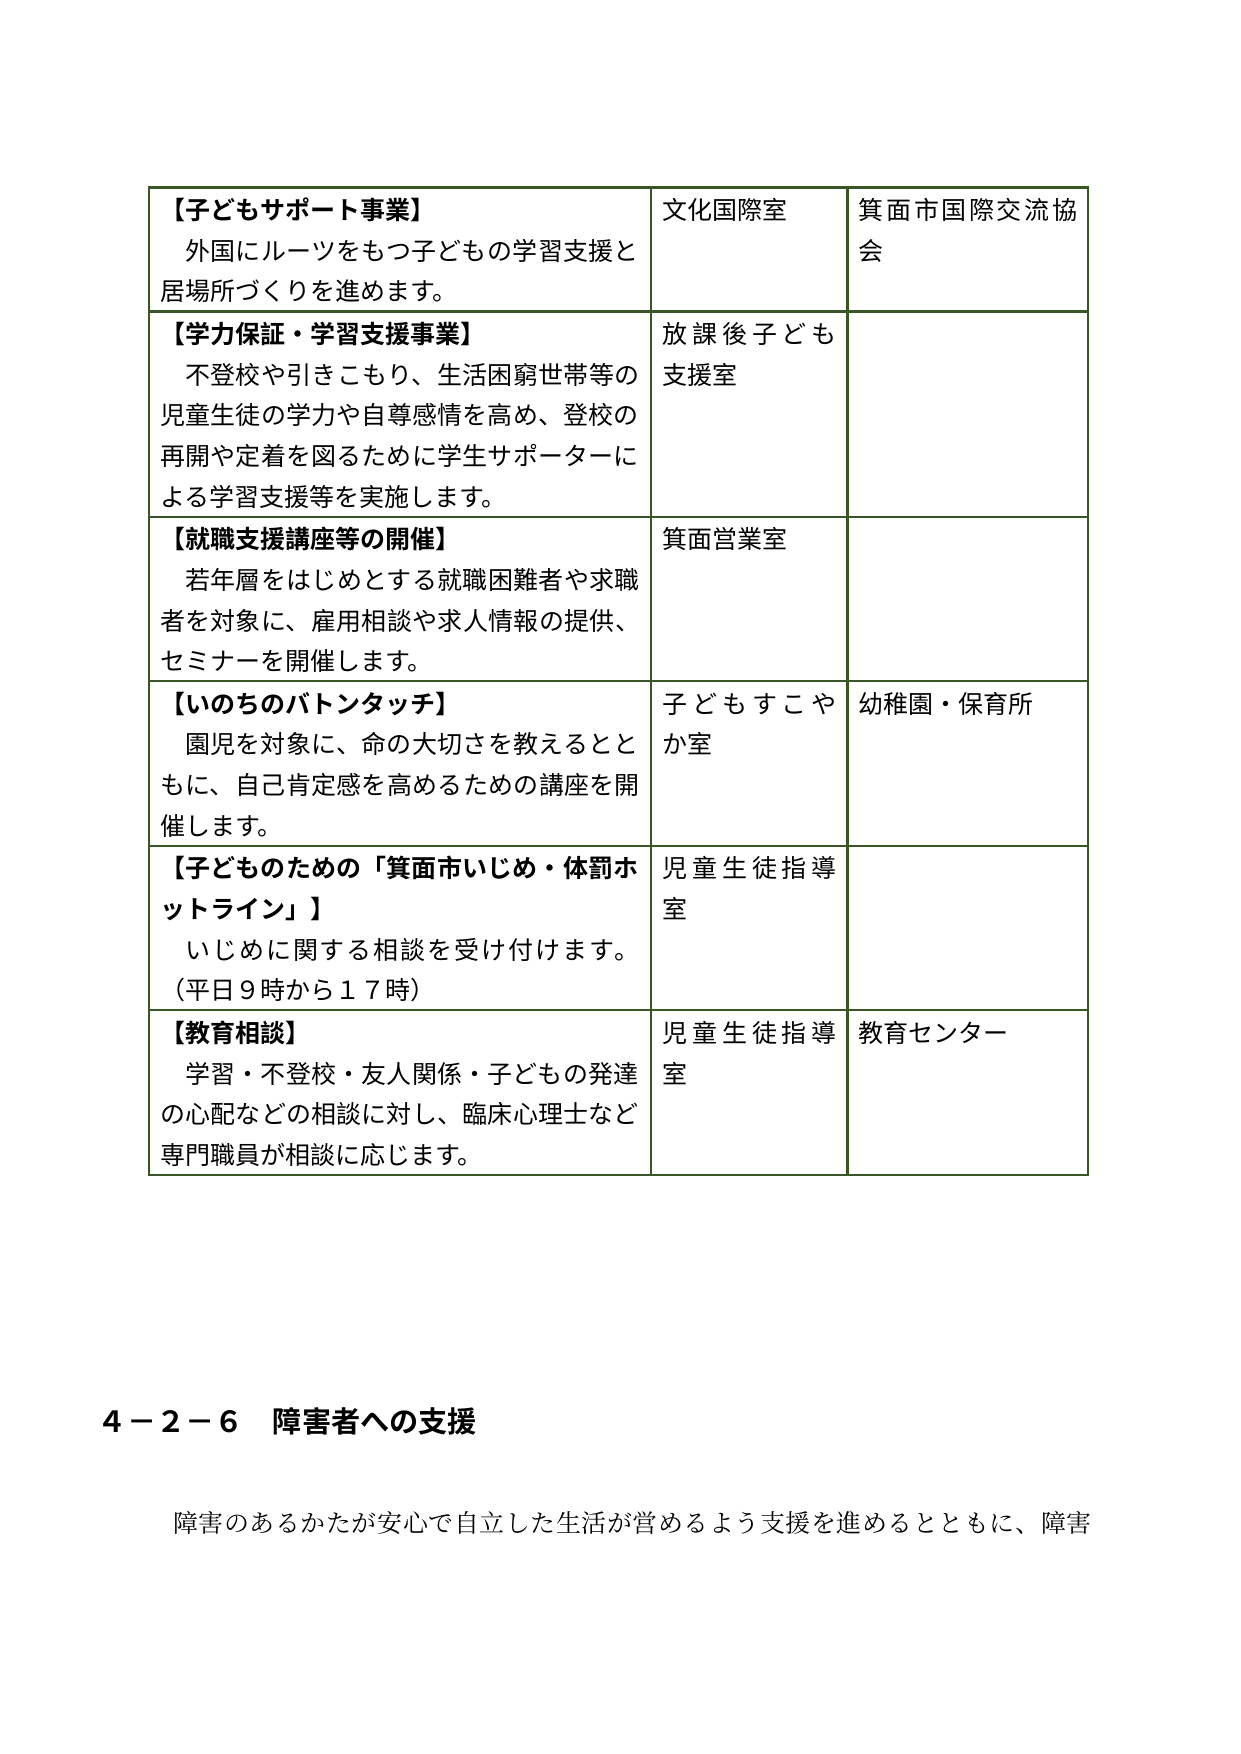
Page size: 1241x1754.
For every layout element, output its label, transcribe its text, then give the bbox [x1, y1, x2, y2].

table_cell 児童生徒指導室 [652, 1011, 846, 1174]
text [148, 1501, 1093, 1542]
table_cell 【学力保証・学習支援事業】 不登校や引きこもり、生活困窮世帯等の児童生徒の学力や自尊感情を高め、登校の再開や定着を図るために学生サポーターによる学習支援等を実施します。 [150, 313, 650, 516]
text ４－２－６ 障害者への支援 [98, 1379, 1093, 1460]
table_cell 【教育相談】 学習・不登校・友人関係・子どもの発達の心配などの相談に対し、臨床心理士など専門職員が相談に応じます。 [150, 1011, 650, 1174]
table_cell 箕面営業室 [652, 518, 846, 680]
table_cell 【就職支援講座等の開催】 若年層をはじめとする就職困難者や求職者を対象に、雇用相談や求人情報の提供、セミナーを開催します。 [150, 518, 650, 680]
table_cell [849, 518, 1087, 680]
table_cell 児童生徒指導室 [652, 847, 846, 1009]
table_cell 【子どもサポート事業】 外国にルーツをもつ子どもの学習支援と居場所づくりを進めます。 [150, 189, 650, 310]
table_cell 教育センター [849, 1011, 1087, 1174]
table_cell 【子どものための「箕面市いじめ・体罰ホットライン」】 いじめに関する相談を受け付けます。（平日９時から１７時） [150, 847, 650, 1009]
table_cell 箕面市国際交流協会 [849, 189, 1087, 310]
table_cell [849, 313, 1087, 516]
table_cell 【いのちのバトンタッチ】 園児を対象に、命の大切さを教えるとともに、自己肯定感を高めるための講座を開催します。 [150, 682, 650, 845]
table_cell 幼稚園・保育所 [849, 682, 1087, 845]
table_cell 文化国際室 [652, 189, 846, 310]
table_cell 放課後子ども支援室 [652, 313, 846, 516]
table_cell 子どもすこやか室 [652, 682, 846, 845]
table_cell [849, 847, 1087, 1009]
